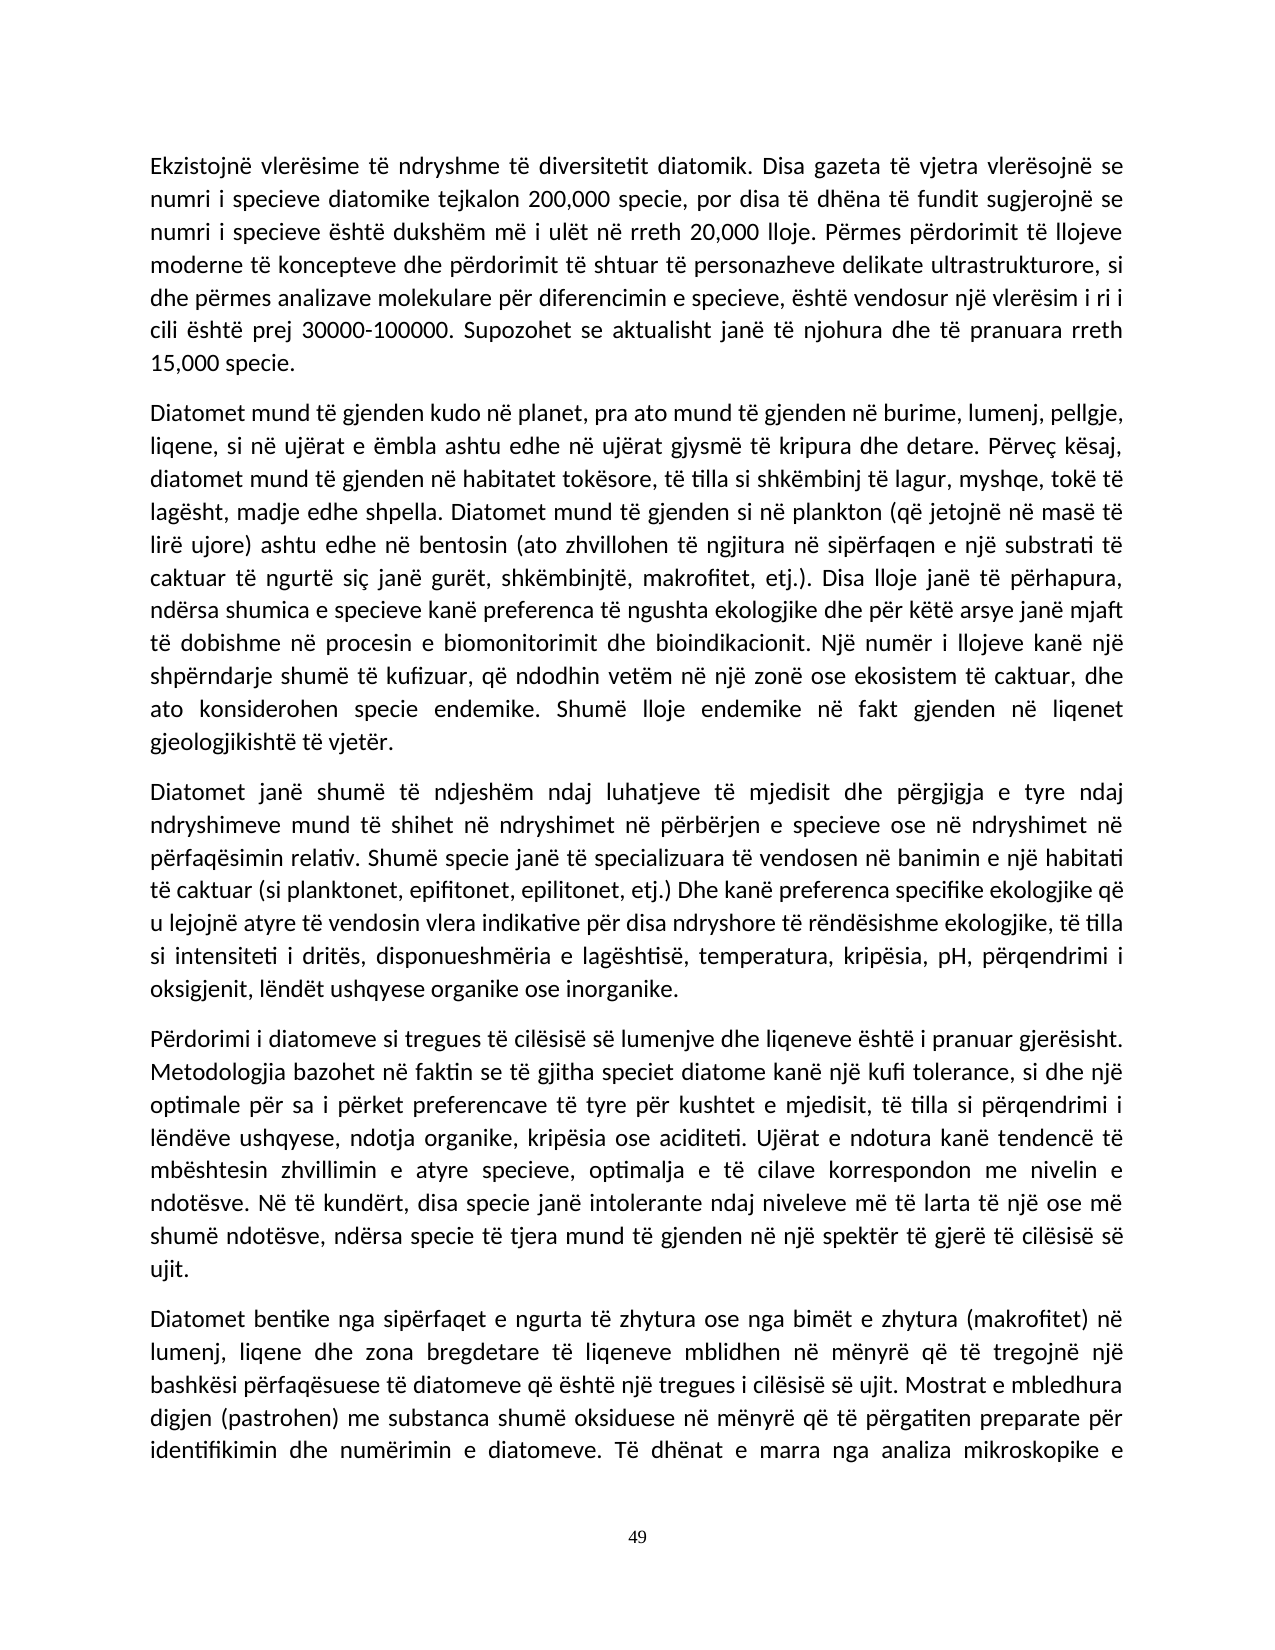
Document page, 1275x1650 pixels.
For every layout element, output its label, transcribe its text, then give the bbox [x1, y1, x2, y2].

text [150, 1303, 1125, 1465]
text Ekzistojnë vlerësime të ndryshme të diversitetit diatomik. Disa gazeta të vjetra vlerësojnë se numri i specieve diatomike tejkalon 200,000 specie, por disa të dhëna të fundit sugjerojnë se numri i specieve është dukshëm më i ulët në rreth 20,000 lloje. Përmes përdorimit të llojeve moderne të koncepteve dhe përdorimit të shtuar të personazheve delikate ultrastrukturore, si dhe përmes analizave molekulare për diferencimin e specieve, është vendosur një vlerësim i ri i cili është prej 30000-100000. Supozohet se aktualisht janë të njohura dhe të pranuara rreth 15,000 specie. [150, 150, 1125, 378]
text Diatomet mund të gjenden kudo në planet, pra ato mund të gjenden në burime, lumenj, pellgje, liqene, si në ujërat e ëmbla ashtu edhe në ujërat gjysmë të kripura dhe detare. Përveç kësaj, diatomet mund të gjenden në habitatet tokësore, të tilla si shkëmbinj të lagur, myshqe, tokë të lagësht, madje edhe shpella. Diatomet mund të gjenden si në plankton (që jetojnë në masë të lirë ujore) ashtu edhe në bentosin (ato zhvillohen të ngjitura në sipërfaqen e një substrati të caktuar të ngurtë siç janë gurët, shkëmbinjtë, makrofitet, etj.). Disa lloje janë të përhapura, ndërsa shumica e specieve kanë preferenca të ngushta ekologjike dhe për këtë arsye janë mjaft të dobishme në procesin e biomonitorimit dhe bioindikacionit. Një numër i llojeve kanë një shpërndarje shumë të kufizuar, që ndodhin vetëm në një zonë ose ekosistem të caktuar, dhe ato konsiderohen specie endemike. Shumë lloje endemike në fakt gjenden në liqenet gjeologjikishtë të vjetër. [150, 397, 1125, 757]
text Përdorimi i diatomeve si tregues të cilësisë së lumenjve dhe liqeneve është i pranuar gjerësisht. Metodologjia bazohet në faktin se të gjitha speciet diatome kanë një kufi tolerance, si dhe një optimale për sa i përket preferencave të tyre për kushtet e mjedisit, të tilla si përqendrimi i lëndëve ushqyese, ndotja organike, kripësia ose aciditeti. Ujërat e ndotura kanë tendencë të mbështesin zhvillimin e atyre specieve, optimalja e të cilave korrespondon me nivelin e ndotësve. Në të kundërt, disa specie janë intolerante ndaj niveleve më të larta të një ose më shumë ndotësve, ndërsa specie të tjera mund të gjenden në një spektër të gjerë të cilësisë së ujit. [150, 1023, 1125, 1284]
text Diatomet janë shumë të ndjeshëm ndaj luhatjeve të mjedisit dhe përgjigja e tyre ndaj ndryshimeve mund të shihet në ndryshimet në përbërjen e specieve ose në ndryshimet në përfaqësimin relativ. Shumë specie janë të specializuara të vendosen në banimin e një habitati të caktuar (si planktonet, epifitonet, epilitonet, etj.) Dhe kanë preferenca specifike ekologjike që u lejojnë atyre të vendosin vlera indikative për disa ndryshore të rëndësishme ekologjike, të tilla si intensiteti i dritës, disponueshmëria e lagështisë, temperatura, kripësia, pH, përqendrimi i oksigjenit, lëndët ushqyese organike ose inorganike. [150, 776, 1125, 1004]
